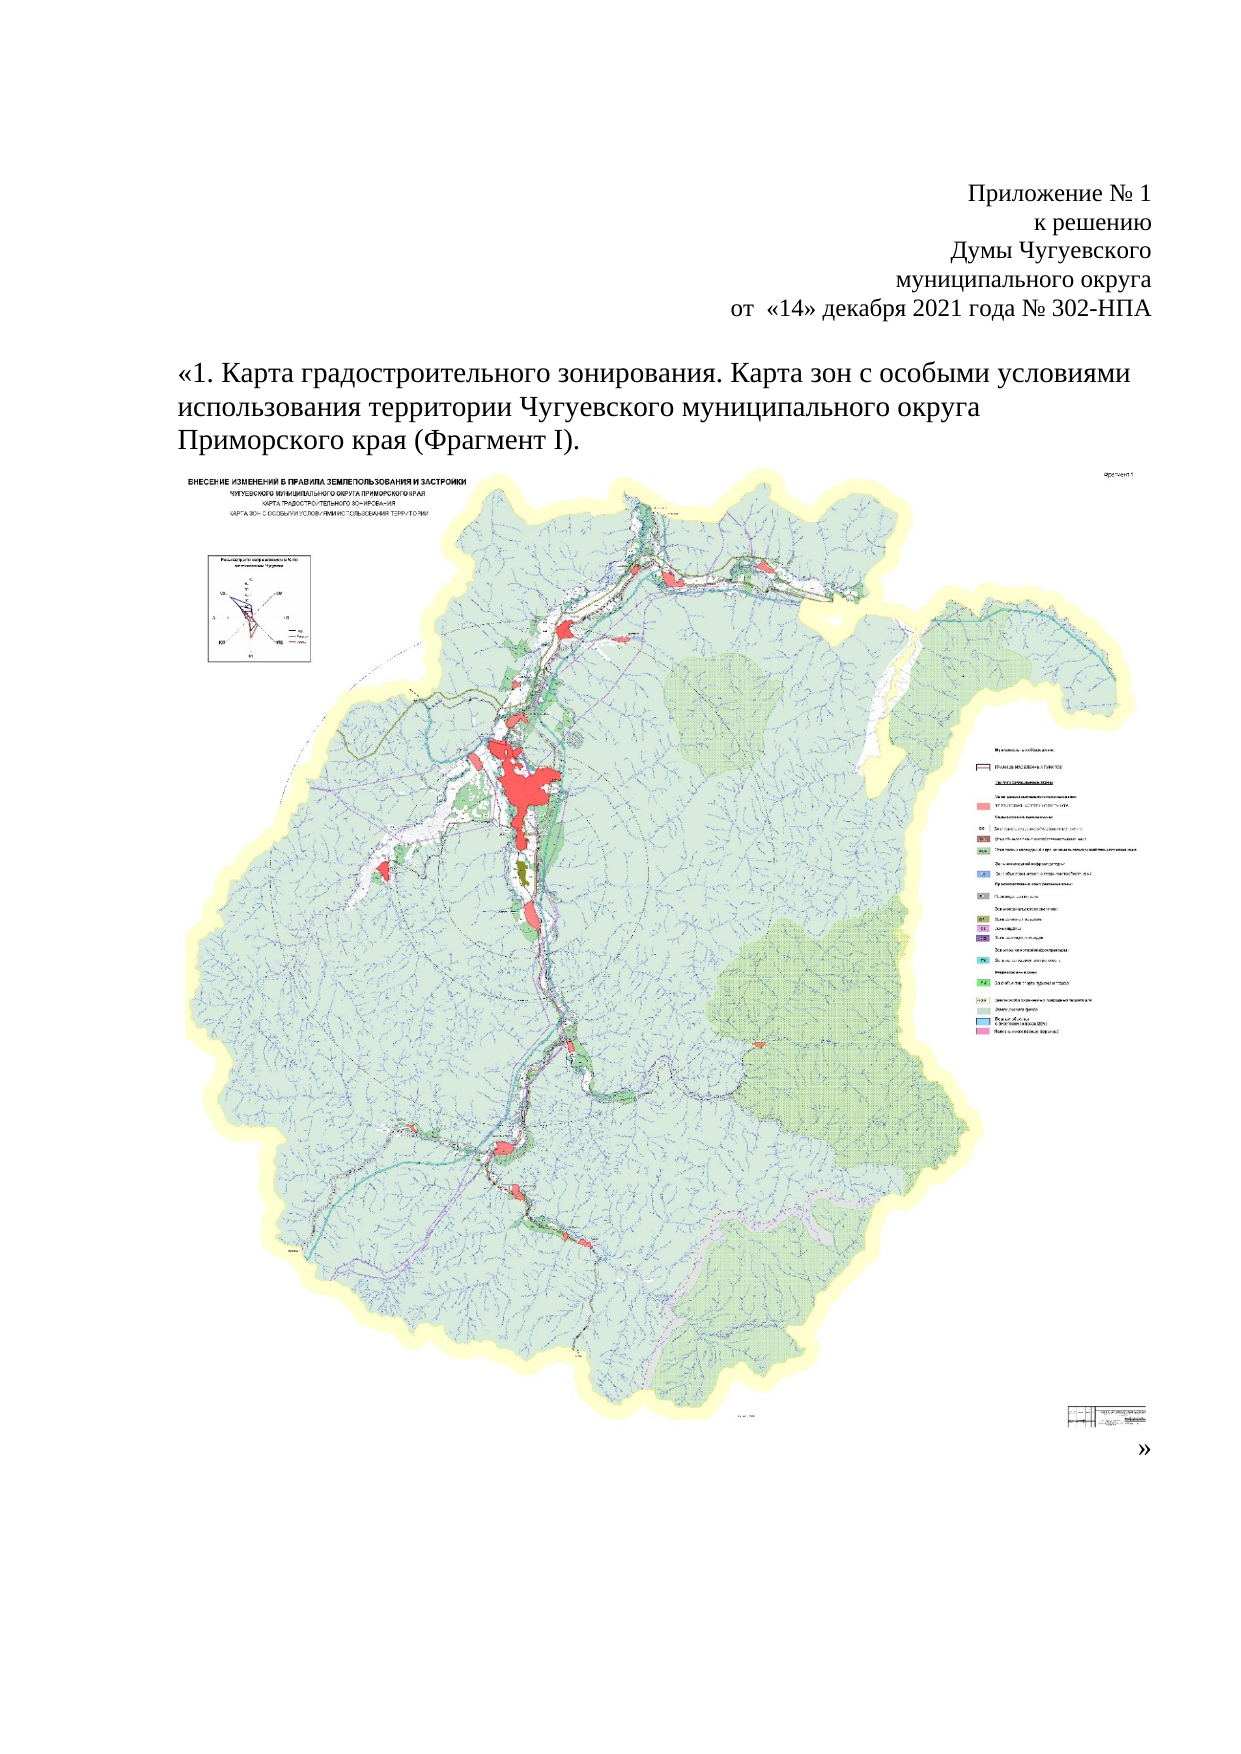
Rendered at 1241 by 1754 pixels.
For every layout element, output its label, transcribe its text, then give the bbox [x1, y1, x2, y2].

text Приложение № 1 [177, 178, 1152, 207]
text муниципального округа [177, 264, 1152, 293]
text «1. Карта градостроительного зонирования. Карта зон с особыми условиями использования территории Чугуевского муниципального округа Приморского края (Фрагмент I). [177, 355, 1152, 456]
text к решению [177, 207, 1152, 236]
text » [177, 1431, 1152, 1463]
text от «14» декабря 2021 года № 302-НПА [177, 293, 1152, 322]
text Думы Чугуевского [177, 236, 1152, 264]
picture [177, 456, 1152, 1431]
